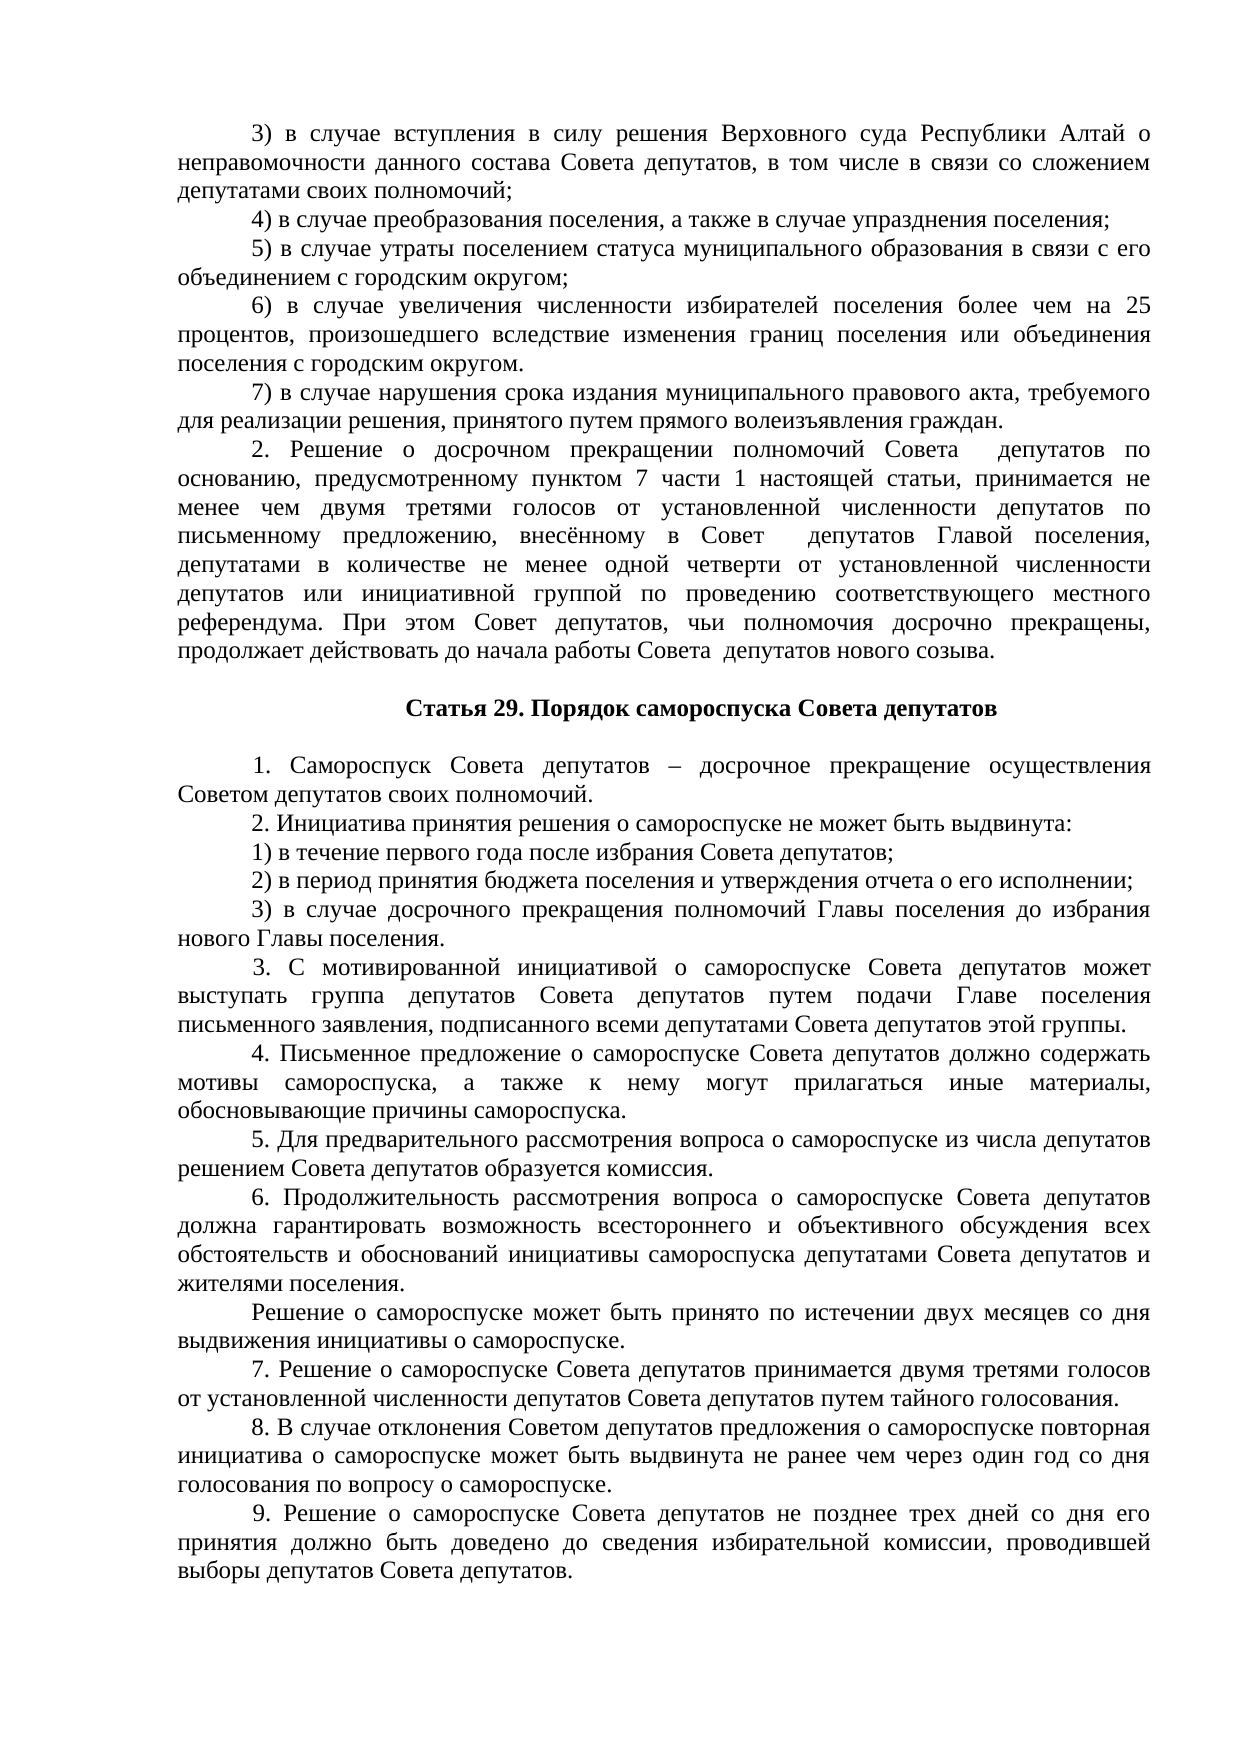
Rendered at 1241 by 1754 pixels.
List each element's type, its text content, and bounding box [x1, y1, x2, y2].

text 4. Письменное предложение о самороспуске Совета депутатов должно содержать мотивы самороспуска, а также к нему могут прилагаться иные материалы, обосновывающие причины самороспуска. [177, 1038, 1152, 1124]
text 5. Для предварительного рассмотрения вопроса о самороспуске из числа депутатов решением Совета депутатов образуется комиссия. [177, 1124, 1152, 1182]
text 2. Инициатива принятия решения о самороспуске не может быть выдвинута: [177, 808, 1152, 837]
text 3) в случае досрочного прекращения полномочий Главы поселения до избрания нового Главы поселения. [177, 894, 1152, 952]
text 3. С мотивированной инициативой о самороспуске Совета депутатов может выступать группа депутатов Совета депутатов путем подачи Главе поселения письменного заявления, подписанного всеми депутатами Совета депутатов этой группы. [177, 952, 1152, 1038]
text Статья 29. Порядок самороспуска Совета депутатов [177, 693, 1152, 722]
text 1. Самороспуск Совета депутатов – досрочное прекращение осуществления Советом депутатов своих полномочий. [177, 751, 1152, 808]
text 6. Продолжительность рассмотрения вопроса о самороспуске Совета депутатов должна гарантировать возможность всестороннего и объективного обсуждения всех обстоятельств и обоснований инициативы самороспуска депутатами Совета депутатов и жителями поселения. [177, 1182, 1152, 1297]
text 7. Решение о самороспуске Совета депутатов принимается двумя третями голосов от установленной численности депутатов Совета депутатов путем тайного голосования. [177, 1354, 1152, 1412]
text 8. В случае отклонения Советом депутатов предложения о самороспуске повторная инициатива о самороспуске может быть выдвинута не ранее чем через один год со дня голосования по вопросу о самороспуске. [177, 1412, 1152, 1498]
text 4) в случае преобразования поселения, а также в случае упразднения поселения; [177, 204, 1152, 233]
text Решение о самороспуске может быть принято по истечении двух месяцев со дня выдвижения инициативы о самороспуске. [177, 1297, 1152, 1354]
text 9. Решение о самороспуске Совета депутатов не позднее трех дней со дня его принятия должно быть доведено до сведения избирательной комиссии, проводившей выборы депутатов Совета депутатов. [177, 1498, 1152, 1584]
text 1) в течение первого года после избрания Совета депутатов; [177, 837, 1152, 866]
text 6) в случае увеличения численности избирателей поселения более чем на 25 процентов, произошедшего вследствие изменения границ поселения или объединения поселения с городским округом. [177, 291, 1152, 377]
text 3) в случае вступления в силу решения Верховного суда Республики Алтай о неправомочности данного состава Совета депутатов, в том числе в связи со сложением депутатами своих полномочий; [177, 118, 1152, 204]
text 2. Решение о досрочном прекращении полномочий Совета депутатов по основанию, предусмотренному пунктом 7 части 1 настоящей статьи, принимается не менее чем двумя третями голосов от установленной численности депутатов по письменному предложению, внесённому в Совет депутатов Главой поселения, депутатами в количестве не менее одной четверти от установленной численности депутатов или инициативной группой по проведению соответствующего местного референдума. При этом Совет депутатов, чьи полномочия досрочно прекращены, продолжает действовать до начала работы Совета депутатов нового созыва. [177, 434, 1152, 664]
text 2) в период принятия бюджета поселения и утверждения отчета о его исполнении; [177, 866, 1152, 894]
text 7) в случае нарушения срока издания муниципального правового акта, требуемого для реализации решения, принятого путем прямого волеизъявления граждан. [177, 377, 1152, 434]
text 5) в случае утраты поселением статуса муниципального образования в связи с его объединением с городским округом; [177, 233, 1152, 291]
